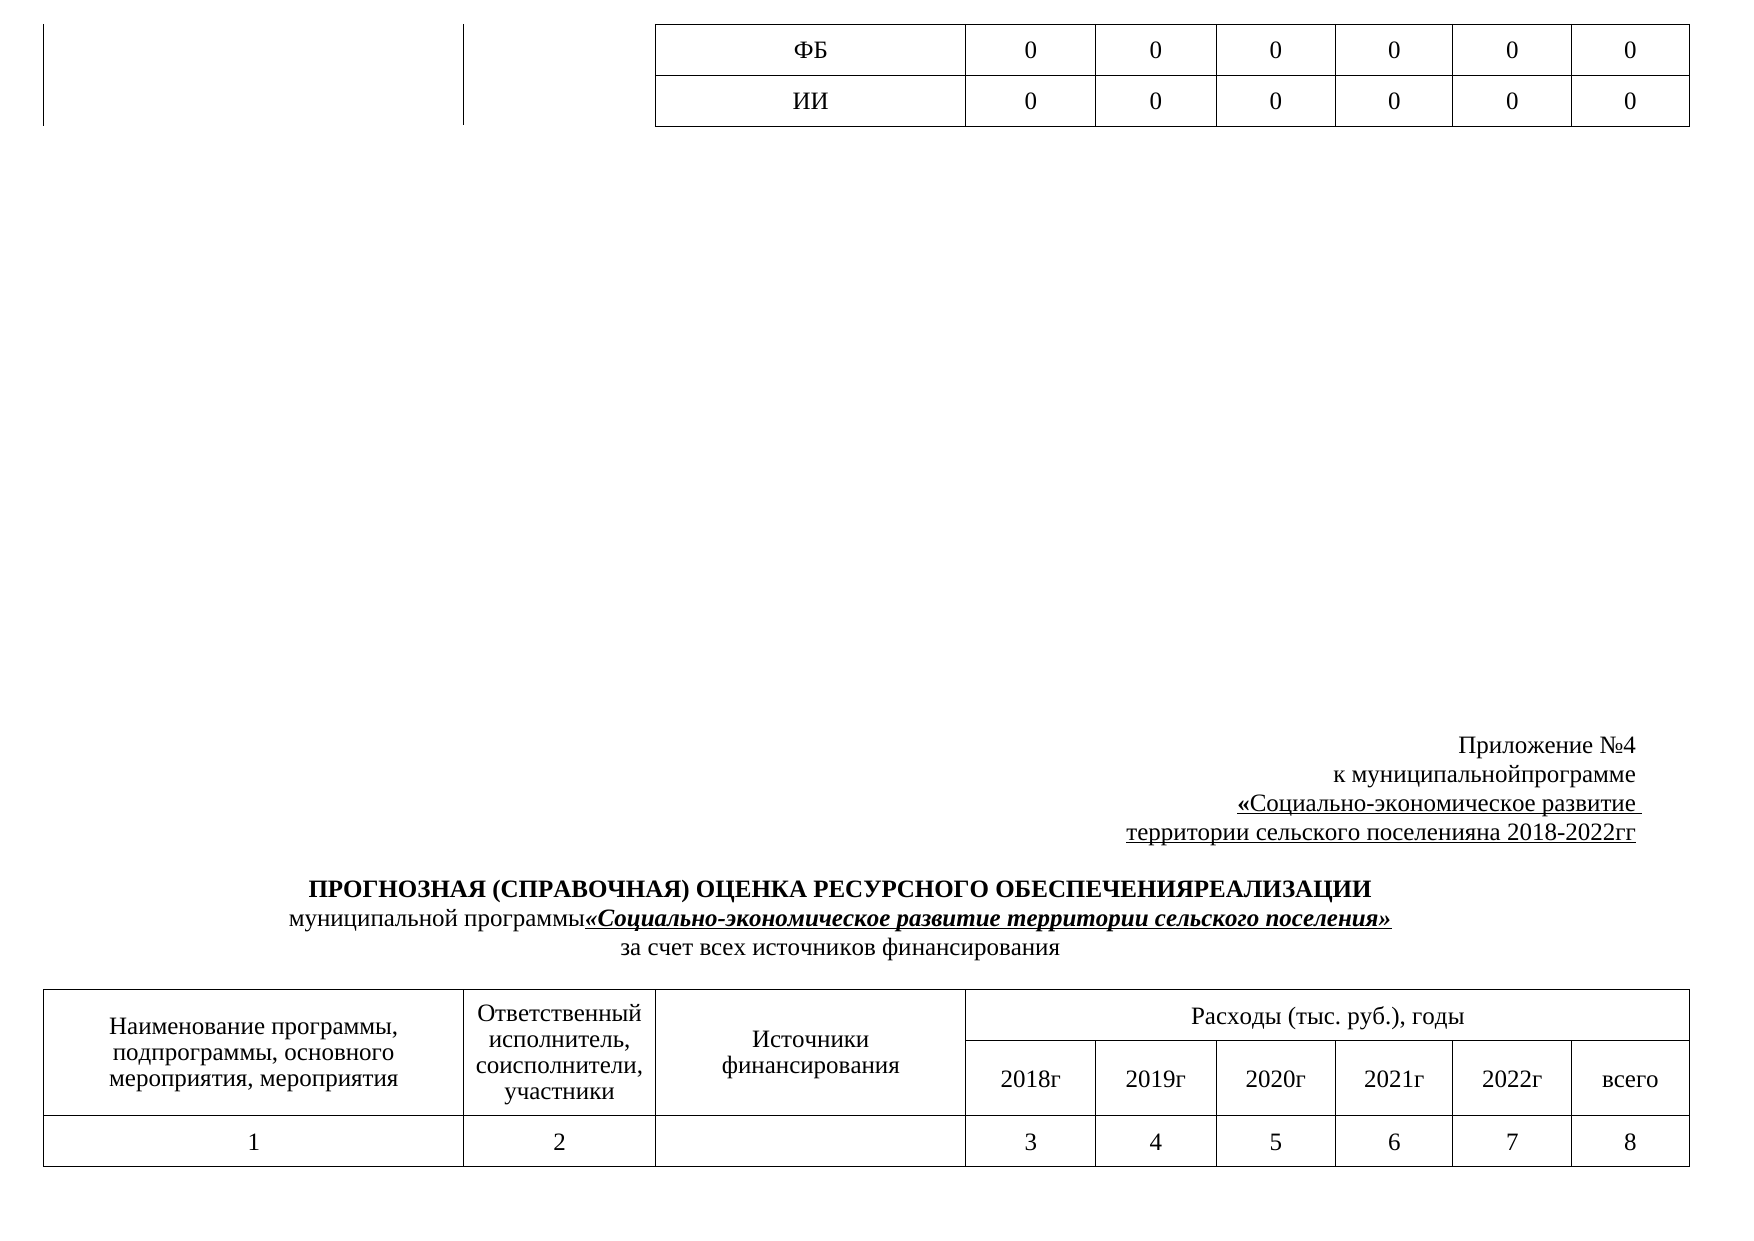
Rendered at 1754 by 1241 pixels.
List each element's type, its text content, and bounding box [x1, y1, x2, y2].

table_cell 2018г [966, 1041, 1095, 1115]
text Приложение №4 [44, 731, 1636, 759]
table_cell 0 [1217, 76, 1335, 126]
table_header Наименование программы, подпрограммы, основного мероприятия, мероприятия [44, 990, 463, 1115]
table_header Источники финансирования [656, 990, 965, 1115]
table_cell 1 [44, 1116, 463, 1166]
table_cell 7 [1453, 1116, 1571, 1166]
table_cell 2021г [1336, 1041, 1452, 1115]
table_cell 0 [1217, 25, 1335, 75]
table_cell 4 [1096, 1116, 1216, 1166]
table_cell 0 [966, 25, 1095, 75]
table_cell 2022г [1453, 1041, 1571, 1115]
table_cell всего [1572, 1041, 1689, 1115]
table_header Ответственный исполнитель, соисполнители, участники [464, 990, 655, 1115]
table_cell 0 [1453, 25, 1571, 75]
table_cell 0 [966, 76, 1095, 126]
table_cell 3 [966, 1116, 1095, 1166]
table_cell 0 [1336, 76, 1452, 126]
table_cell 0 [1572, 25, 1689, 75]
table_cell 2 [464, 1116, 655, 1166]
table_cell ФБ [656, 25, 965, 75]
table_cell 0 [1572, 76, 1689, 126]
text ПРОГНОЗНАЯ (СПРАВОЧНАЯ) ОЦЕНКА РЕСУРСНОГО ОБЕСПЕЧЕНИЯРЕАЛИЗАЦИИ [44, 874, 1636, 903]
text территории сельского поселенияна 2018-2022гг [44, 817, 1636, 846]
text «Социально-экономическое развитие [44, 788, 1636, 817]
table_cell 6 [1336, 1116, 1452, 1166]
table_cell 0 [1096, 76, 1216, 126]
table_cell [656, 1116, 965, 1166]
table_cell 0 [1096, 25, 1216, 75]
table_cell 0 [1336, 25, 1452, 75]
table_cell 2019г [1096, 1041, 1216, 1115]
table_header Расходы (тыс. руб.), годы [966, 990, 1689, 1040]
text к муниципальнойпрограмме [44, 759, 1636, 788]
text муниципальной программы«Социально-экономическое развитие территории сельского поселения» [44, 903, 1636, 932]
table_cell 2020г [1217, 1041, 1335, 1115]
table_cell ИИ [656, 76, 965, 126]
table_cell 8 [1572, 1116, 1689, 1166]
text за счет всех источников финансирования [44, 932, 1636, 961]
table_cell 5 [1217, 1116, 1335, 1166]
table_cell 0 [1453, 76, 1571, 126]
